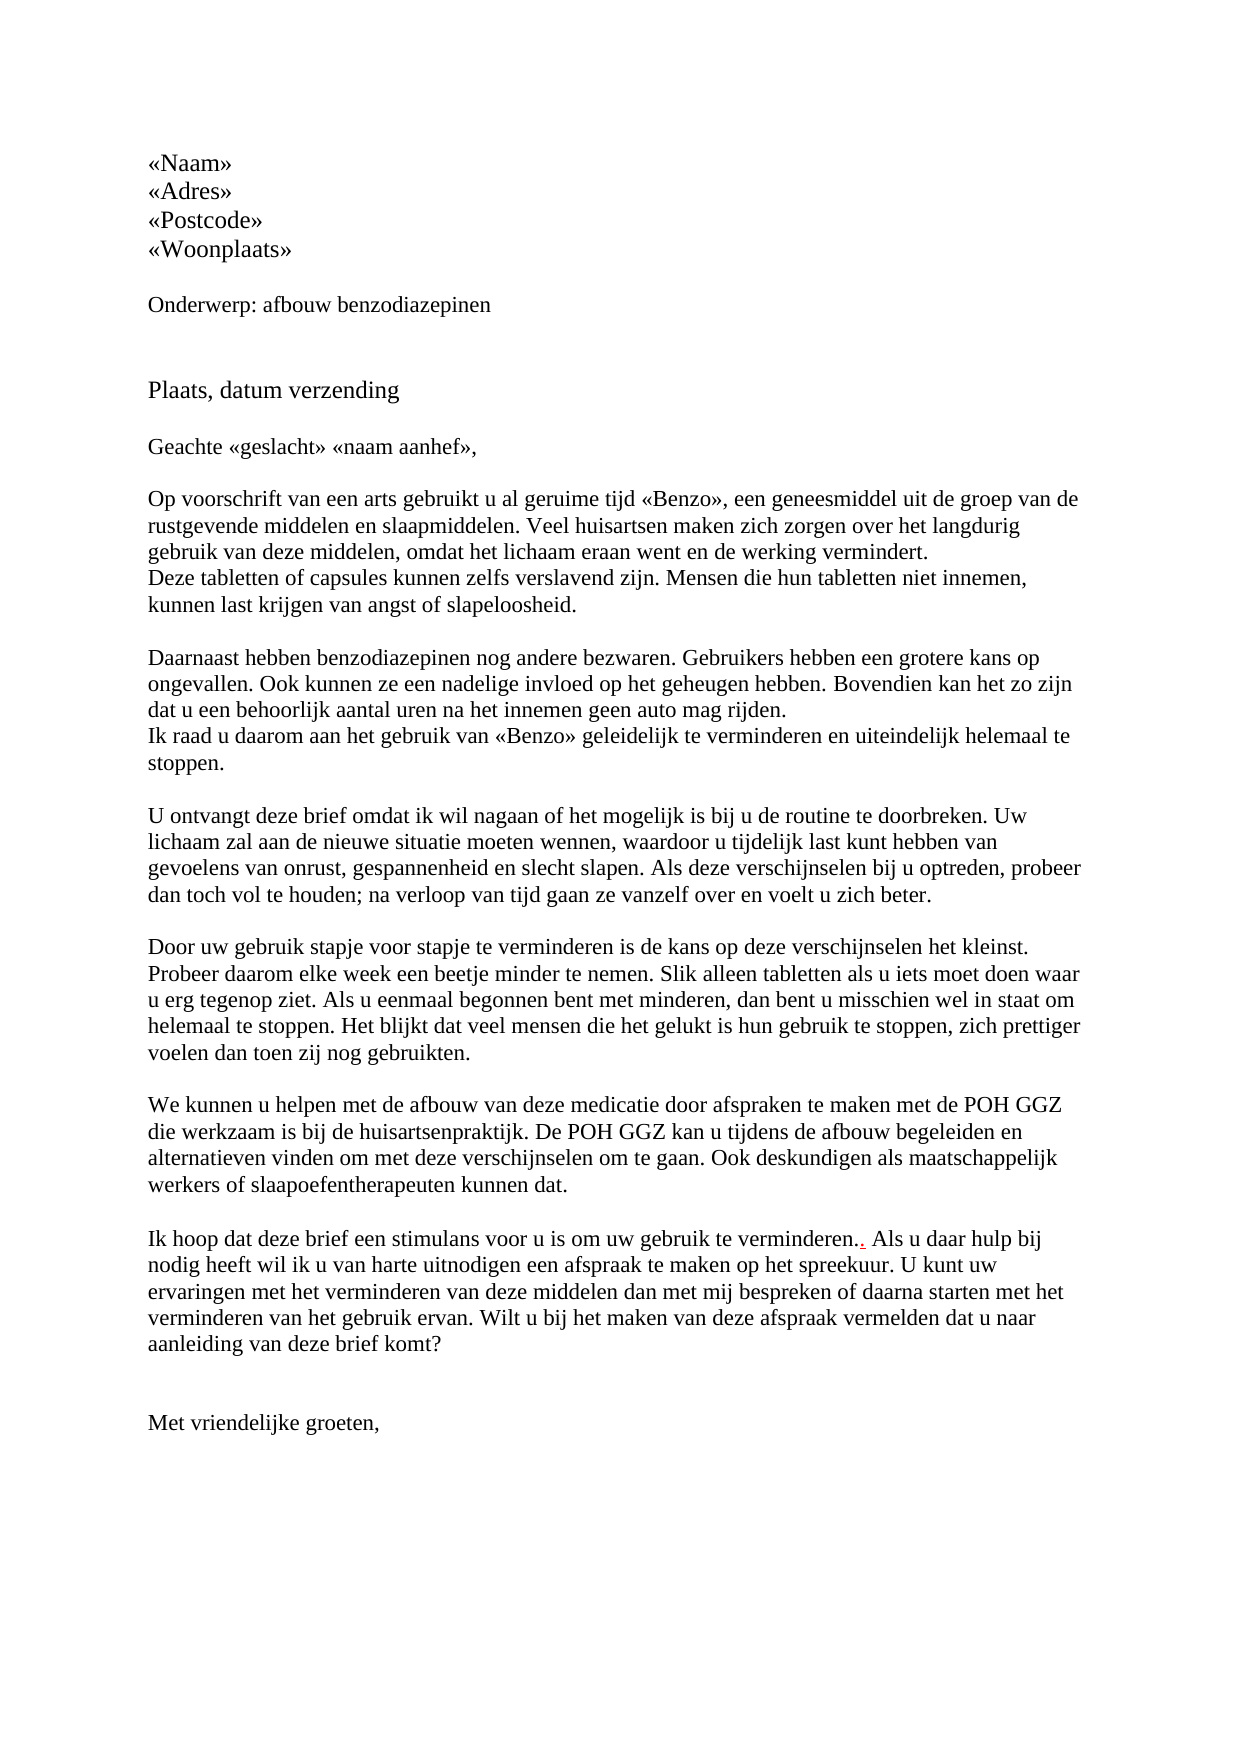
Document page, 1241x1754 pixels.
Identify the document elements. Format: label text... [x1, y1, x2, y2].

text «Adres» [148, 176, 1093, 205]
text We kunnen u helpen met de afbouw van deze medicatie door afspraken te maken met de POH GGZ die werkzaam is bij de huisartsenpraktijk. De POH GGZ kan u tijdens de afbouw begeleiden en alternatieven vinden om met deze verschijnselen om te gaan. Ook deskundigen als maatschappelijk werkers of slaapoefentherapeuten kunnen dat. [148, 1092, 1093, 1197]
text Daarnaast hebben benzodiazepinen nog andere bezwaren. Gebruikers hebben een grotere kans op ongevallen. Ook kunnen ze een nadelige invloed op het geheugen hebben. Bovendien kan het zo zijn dat u een behoorlijk aantal uren na het innemen geen auto mag rijden. [148, 643, 1093, 723]
text Ik raad u daarom aan het gebruik van «Benzo» geleidelijk te verminderen en uiteindelijk helemaal te stoppen. [148, 723, 1093, 775]
text Met vriendelijke groeten, [148, 1409, 1093, 1436]
text «Woonplaats» [148, 234, 1093, 263]
text Door uw gebruik stapje voor stapje te verminderen is de kans op deze verschijnselen het kleinst. Probeer daarom elke week een beetje minder te nemen. Slik alleen tabletten als u iets moet doen waar u erg tegenop ziet. Als u eenmaal begonnen bent met minderen, dan bent u misschien wel in staat om helemaal te stoppen. Het blijkt dat veel mensen die het gelukt is hun gebruik te stoppen, zich prettiger voelen dan toen zij nog gebruikten. [148, 933, 1093, 1065]
text Op voorschrift van een arts gebruikt u al geruime tijd «Benzo», een geneesmiddel uit de groep van de rustgevende middelen en slaapmiddelen. Veel huisartsen maken zich zorgen over het langdurig gebruik van deze middelen, omdat het lichaam eraan went en de werking vermindert. [148, 485, 1093, 564]
text Plaats, datum verzending [148, 375, 1093, 404]
text «Postcode» [148, 205, 1093, 234]
text U ontvangt deze brief omdat ik wil nagaan of het mogelijk is bij u de routine te doorbreken. Uw lichaam zal aan de nieuwe situatie moeten wennen, waardoor u tijdelijk last kunt hebben van gevoelens van onrust, gespannenheid en slecht slapen. Als deze verschijnselen bij u optreden, probeer dan toch vol te houden; na verloop van tijd gaan ze vanzelf over en voelt u zich beter. [148, 802, 1093, 907]
text Ik hoop dat deze brief een stimulans voor u is om uw gebruik te verminderen.. Als u daar hulp bij nodig heeft wil ik u van harte uitnodigen een afspraak te maken op het spreekuur. U kunt uw ervaringen met het verminderen van deze middelen dan met mij bespreken of daarna starten met het verminderen van het gebruik ervan. Wilt u bij het maken van deze afspraak vermelden dat u naar aanleiding van deze brief komt? [148, 1225, 1093, 1357]
text Deze tabletten of capsules kunnen zelfs verslavend zijn. Mensen die hun tabletten niet innemen, kunnen last krijgen van angst of slapeloosheid. [148, 564, 1093, 617]
text Onderwerp: afbouw benzodiazepinen [148, 291, 1093, 318]
text Geachte «geslacht» «naam aanhef», [148, 433, 1093, 459]
text «Naam» [148, 148, 1093, 176]
